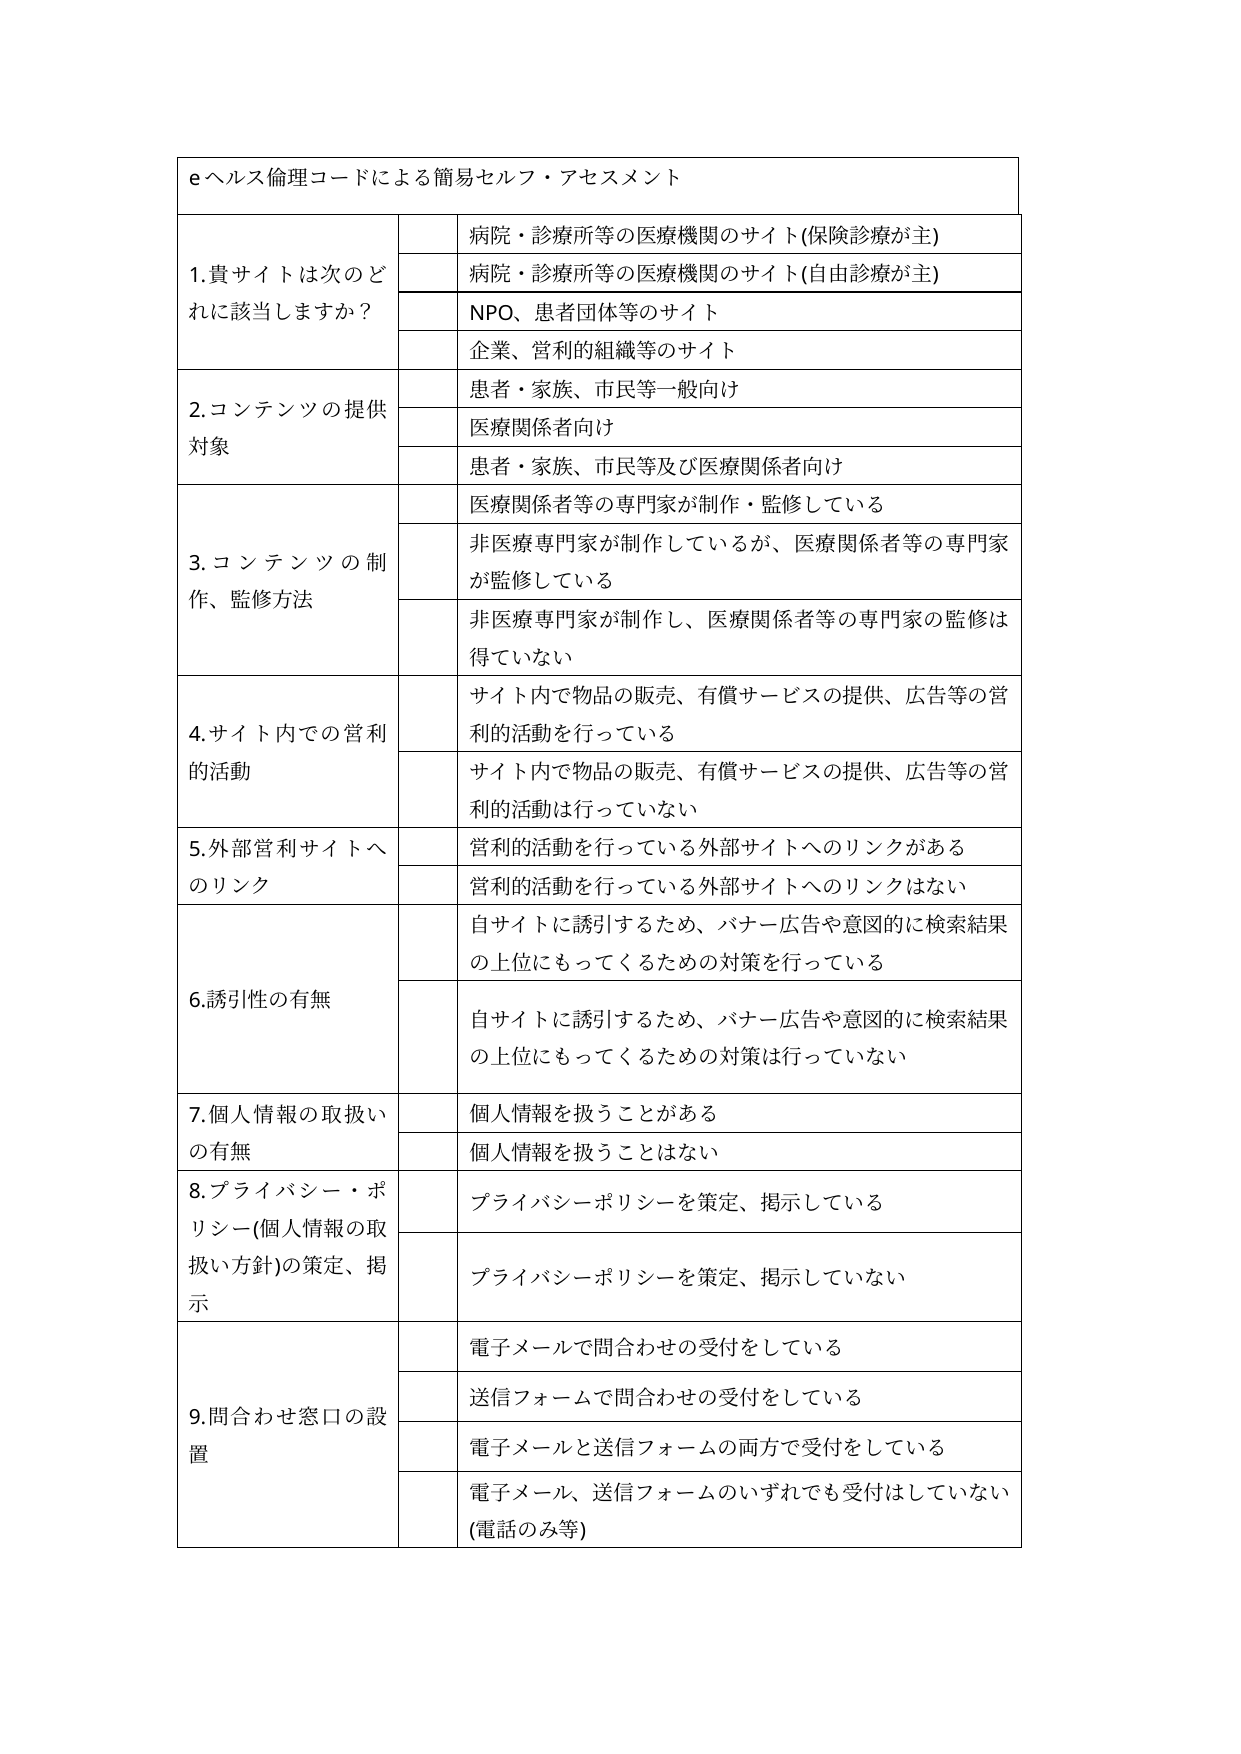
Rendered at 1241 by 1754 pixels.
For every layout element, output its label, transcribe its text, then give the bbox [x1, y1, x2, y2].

table_cell [399, 293, 457, 330]
table_cell 営利的活動を行っている外部サイトへのリンクがある [458, 828, 1021, 865]
table_cell eヘルス倫理コードによる簡易セルフ・アセスメント [178, 158, 1018, 214]
table_cell プライバシーポリシーを策定、掲示していない [458, 1233, 1021, 1321]
table_cell 2.コンテンツの提供対象 [178, 370, 398, 484]
table_cell [399, 524, 457, 599]
table_cell [399, 1372, 457, 1421]
table_cell [399, 215, 457, 253]
table_cell [399, 331, 457, 368]
table_cell 患者・家族、市民等一般向け [458, 370, 1021, 407]
table_cell 6.誘引性の有無 [178, 905, 398, 1093]
table_cell [399, 485, 457, 523]
table_cell 3.コンテンツの制作、監修方法 [178, 485, 398, 675]
table_cell 電子メールと送信フォームの両方で受付をしている [458, 1422, 1021, 1471]
table_cell 病院・診療所等の医療機関のサイト(自由診療が主) [458, 254, 1021, 291]
table_cell [399, 1472, 457, 1547]
table_cell [399, 600, 457, 675]
table_cell [399, 1233, 457, 1321]
table_cell 8.プライバシー・ポリシー(個人情報の取扱い方針)の策定、掲示 [178, 1171, 398, 1321]
table_cell [399, 1171, 457, 1232]
table_cell [399, 1322, 457, 1371]
table_cell [399, 1422, 457, 1471]
table_cell [399, 408, 457, 446]
table_cell [399, 828, 457, 865]
table_cell [399, 676, 457, 751]
table_cell 5.外部営利サイトへのリンク [178, 828, 398, 904]
table_cell 電子メール、送信フォームのいずれでも受付はしていない(電話のみ等) [458, 1472, 1021, 1547]
table_cell [399, 752, 457, 827]
table_cell 営利的活動を行っている外部サイトへのリンクはない [458, 866, 1021, 904]
table_cell サイト内で物品の販売、有償サービスの提供、広告等の営利的活動を行っている [458, 676, 1021, 751]
table_cell [399, 370, 457, 407]
table_cell [399, 1094, 457, 1132]
table_cell NPO、患者団体等のサイト [458, 293, 1021, 330]
table_cell 7.個人情報の取扱いの有無 [178, 1094, 398, 1170]
table_cell 非医療専門家が制作し、医療関係者等の専門家の監修は得ていない [458, 600, 1021, 675]
table_cell サイト内で物品の販売、有償サービスの提供、広告等の営利的活動は行っていない [458, 752, 1021, 827]
table_cell [399, 254, 457, 291]
table_cell 患者・家族、市民等及び医療関係者向け [458, 447, 1021, 484]
table_cell 電子メールで問合わせの受付をしている [458, 1322, 1021, 1371]
table_cell [399, 1133, 457, 1170]
table_cell [399, 905, 457, 980]
table_cell 非医療専門家が制作しているが、医療関係者等の専門家が監修している [458, 524, 1021, 599]
table_cell [399, 866, 457, 904]
table_cell 自サイトに誘引するため、バナー広告や意図的に検索結果の上位にもってくるための対策は行っていない [458, 981, 1021, 1093]
table_cell 医療関係者等の専門家が制作・監修している [458, 485, 1021, 523]
table_cell 自サイトに誘引するため、バナー広告や意図的に検索結果の上位にもってくるための対策を行っている [458, 905, 1021, 980]
table_cell 企業、営利的組織等のサイト [458, 331, 1021, 368]
table_cell 病院・診療所等の医療機関のサイト(保険診療が主) [458, 215, 1021, 253]
table_cell 個人情報を扱うことがある [458, 1094, 1021, 1132]
table_cell [399, 981, 457, 1093]
table_cell 個人情報を扱うことはない [458, 1133, 1021, 1170]
table_cell 9.問合わせ窓口の設置 [178, 1322, 398, 1547]
table_cell プライバシーポリシーを策定、掲示している [458, 1171, 1021, 1232]
table_cell 送信フォームで問合わせの受付をしている [458, 1372, 1021, 1421]
table_cell 4.サイト内での営利的活動 [178, 676, 398, 827]
table_cell 1.貴サイトは次のどれに該当しますか？ [178, 215, 398, 368]
table_cell 医療関係者向け [458, 408, 1021, 446]
table_cell [399, 447, 457, 484]
